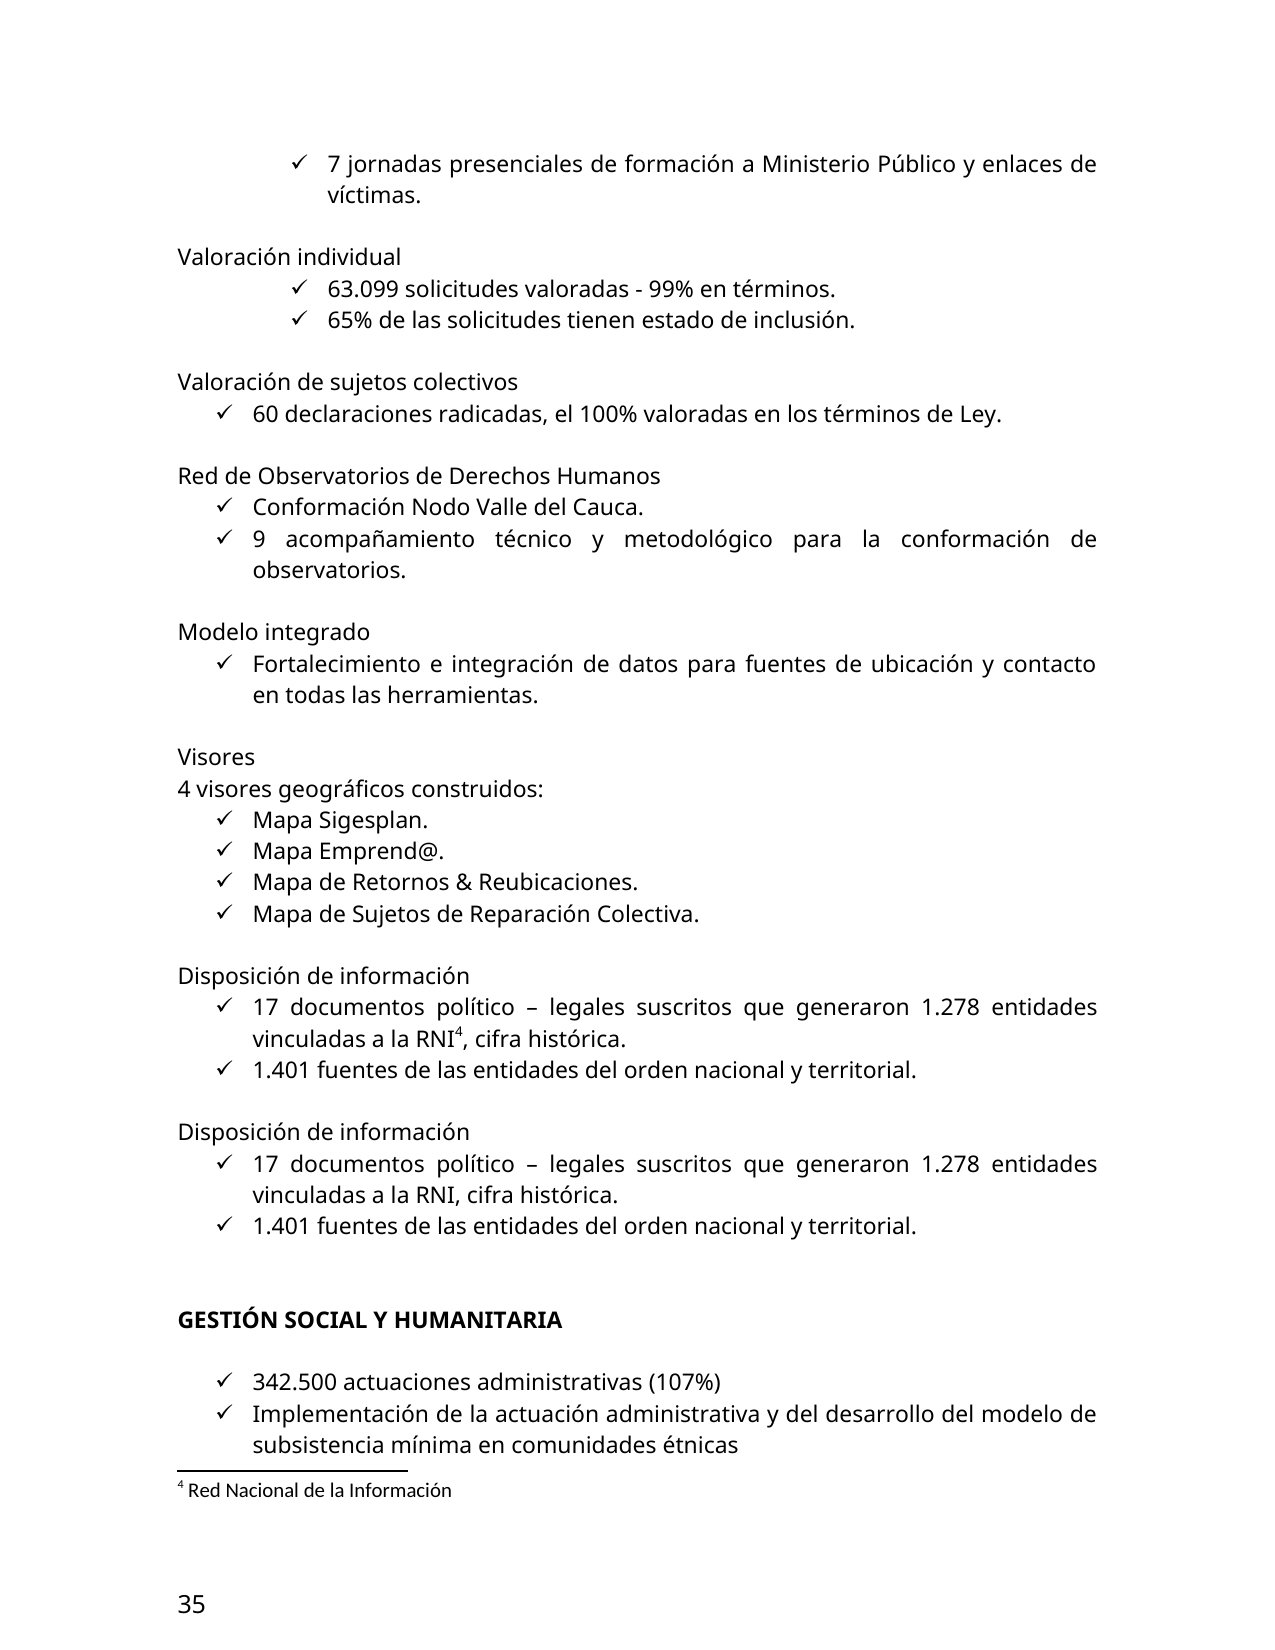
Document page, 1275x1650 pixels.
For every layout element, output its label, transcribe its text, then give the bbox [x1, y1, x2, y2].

text 4 visores geográficos construidos: [177, 773, 1098, 804]
list 17 documentos político – legales suscritos que generaron 1.278 entidades vinculadas a la RNI, cifra histórica. [215, 991, 1098, 1054]
text Modelo integrado [177, 616, 1098, 648]
text Red de Observatorios de Derechos Humanos [177, 460, 1098, 491]
text Valoración individual [177, 241, 1098, 273]
list 1.401 fuentes de las entidades del orden nacional y territorial. [215, 1054, 1098, 1085]
list 17 documentos político – legales suscritos que generaron 1.278 entidades vinculadas a la RNI, cifra histórica. [215, 1148, 1098, 1210]
list 60 declaraciones radicadas, el 100% valoradas en los términos de Ley. [215, 398, 1098, 429]
list 9 acompañamiento técnico y metodológico para la conformación de observatorios. [215, 523, 1098, 585]
list Mapa Sigesplan. [215, 804, 1098, 835]
list Mapa de Retornos & Reubicaciones. [215, 866, 1098, 898]
list Mapa Emprend@. [215, 835, 1098, 866]
text GESTIÓN SOCIAL Y HUMANITARIA [177, 1304, 1098, 1335]
text Disposición de información [177, 960, 1098, 991]
list 65% de las solicitudes tienen estado de inclusión. [290, 304, 1098, 335]
list Conformación Nodo Valle del Cauca. [215, 491, 1098, 523]
list 63.099 solicitudes valoradas - 99% en términos. [290, 273, 1098, 304]
list 7 jornadas presenciales de formación a Ministerio Público y enlaces de víctimas. [290, 148, 1098, 210]
list Mapa de Sujetos de Reparación Colectiva. [215, 898, 1098, 929]
list Fortalecimiento e integración de datos para fuentes de ubicación y contacto en todas las herramientas. [215, 648, 1098, 710]
text Disposición de información [177, 1116, 1098, 1148]
text Visores [177, 741, 1098, 773]
list 342.500 actuaciones administrativas (107%) [215, 1366, 1098, 1398]
list Implementación de la actuación administrativa y del desarrollo del modelo de subsistencia mínima en comunidades étnicas [215, 1398, 1098, 1460]
text Valoración de sujetos colectivos [177, 366, 1098, 398]
list 1.401 fuentes de las entidades del orden nacional y territorial. [215, 1210, 1098, 1241]
